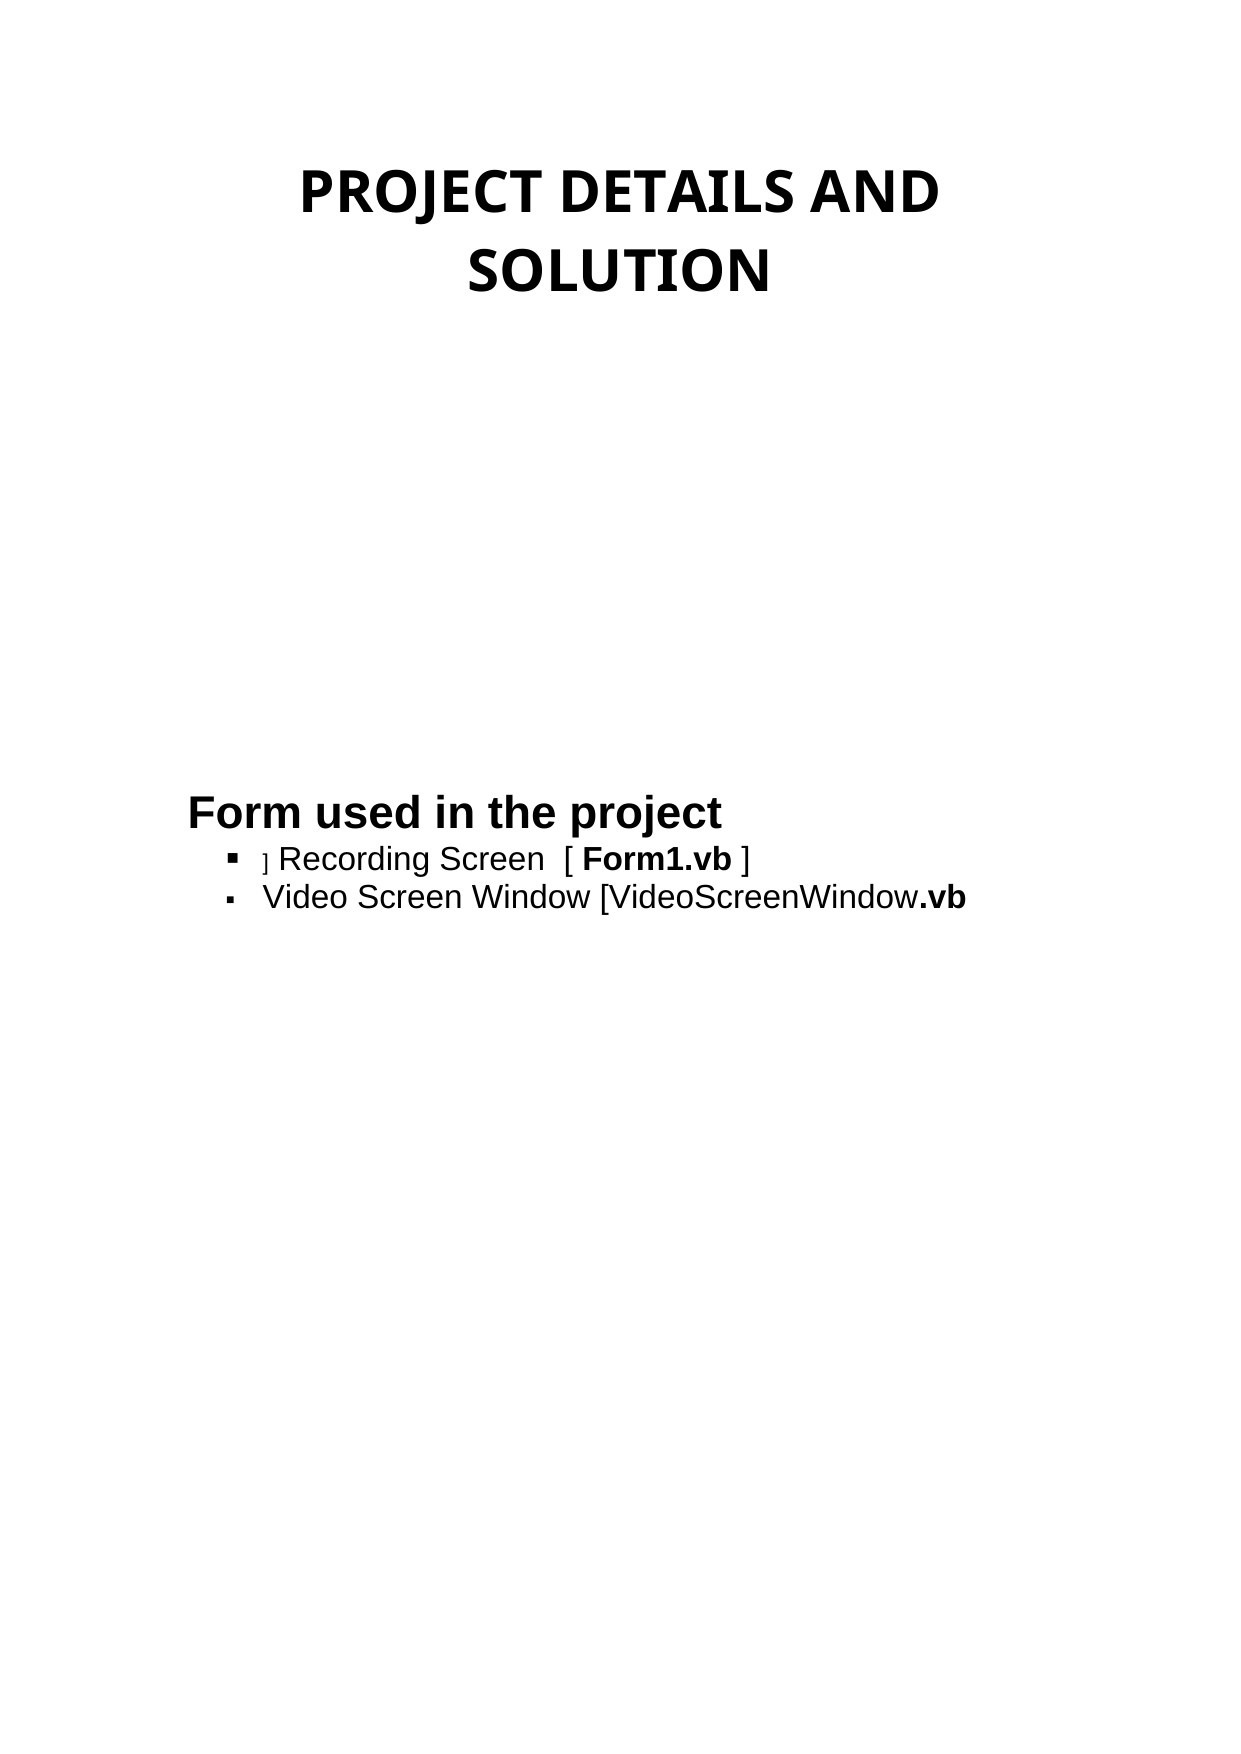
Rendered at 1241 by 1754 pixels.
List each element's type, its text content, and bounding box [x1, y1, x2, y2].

text PROJECT DETAILS AND SOLUTION [187, 150, 1053, 309]
list ] Recording Screen [ Form1.vb ] [225, 838, 1053, 877]
text Form used in the project [187, 786, 1053, 838]
list Video Screen Window [VideoScreenWindow.vb [225, 877, 1053, 916]
